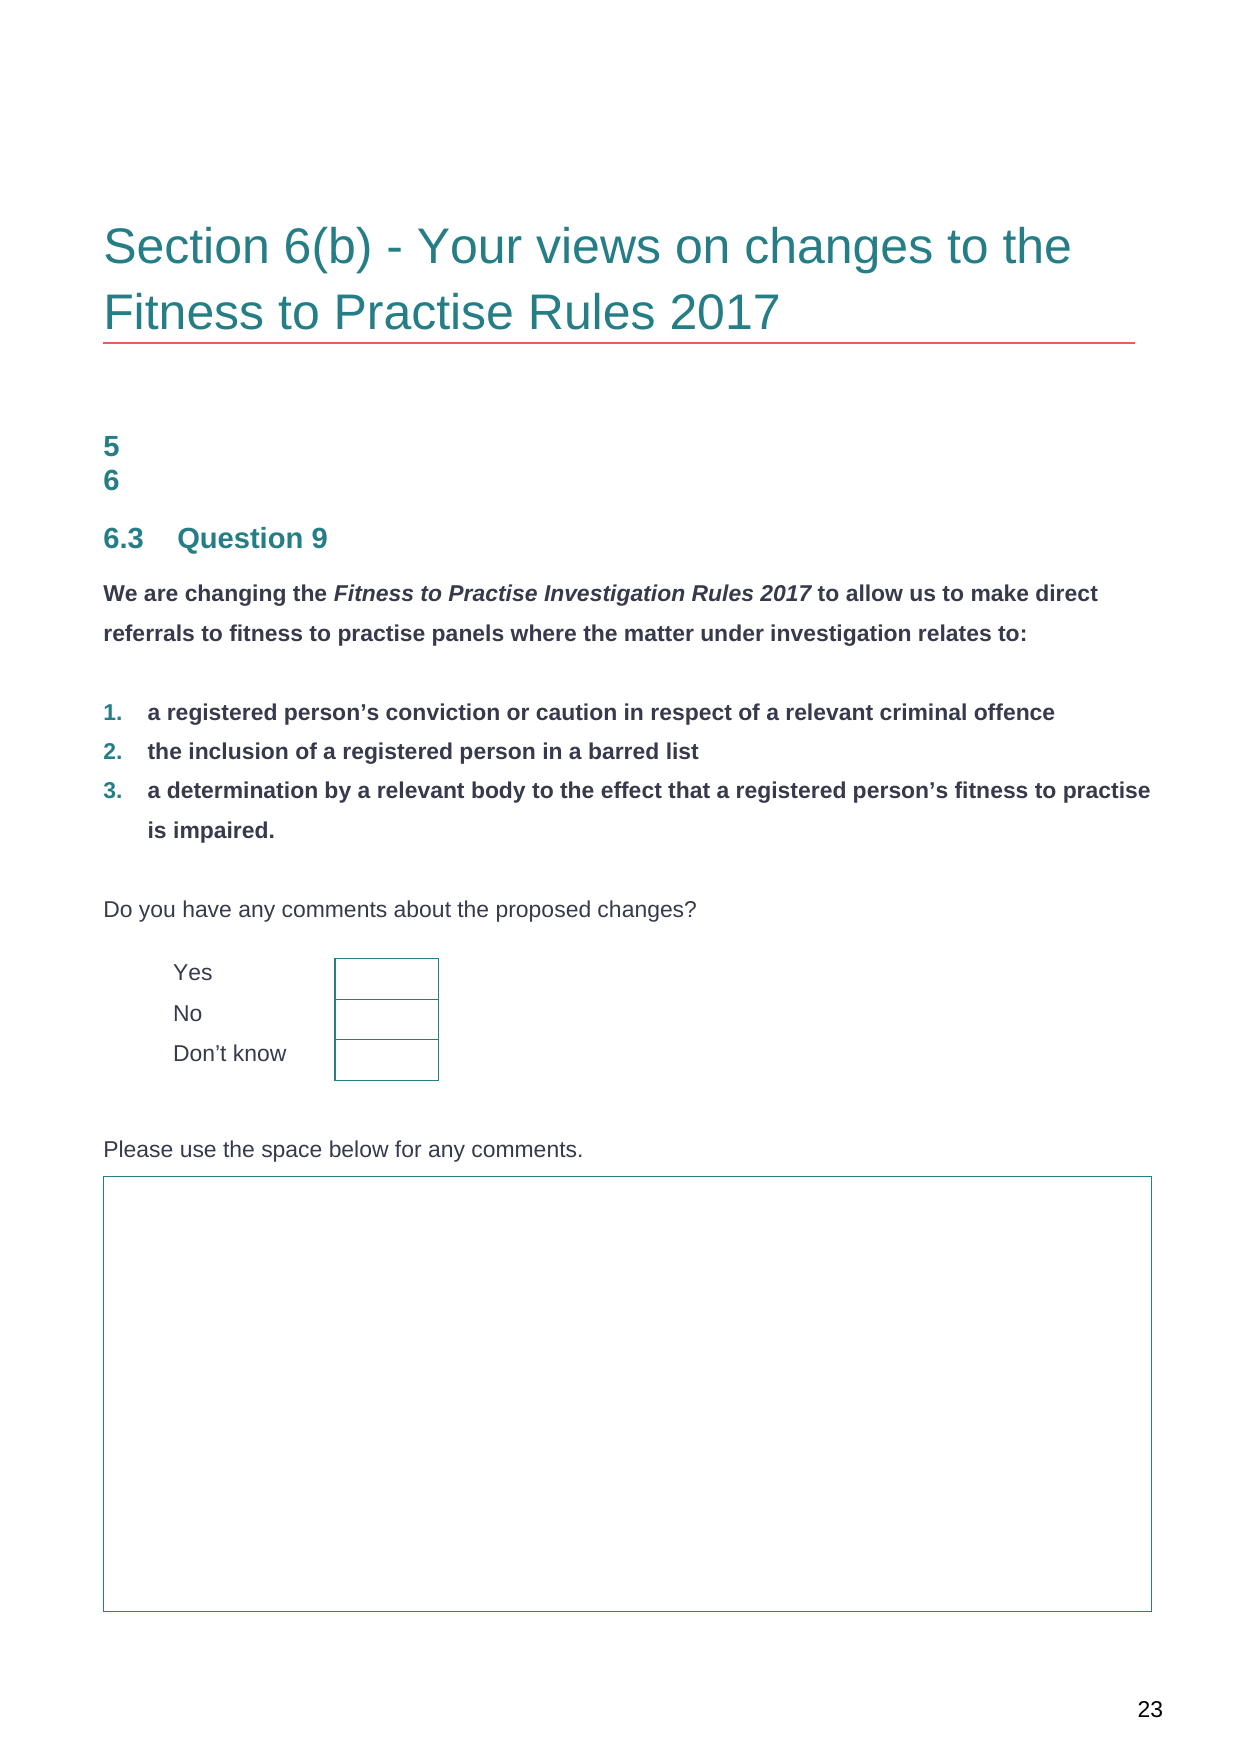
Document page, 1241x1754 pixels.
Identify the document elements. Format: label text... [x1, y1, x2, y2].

table_cell Don’t know [162, 1039, 334, 1079]
list a determination by a relevant body to the effect that a registered person’s fitness to practise is impaired. [103, 777, 1163, 843]
text We are changing the Fitness to Practise Investigation Rules 2017 to allow us to make direct referrals to fitness to practise panels where the matter under investigation relates to: [103, 580, 1163, 646]
table_header [336, 959, 438, 998]
text Please use the space below for any comments. [103, 1136, 1163, 1163]
list the inclusion of a registered person in a barred list [103, 738, 1163, 764]
subtitle 6.3 Question 9 [103, 521, 1135, 555]
subtitle Section 6(b) - Your views on changes to the Fitness to Practise Rules 2017 [103, 216, 1135, 342]
table_cell [336, 1040, 438, 1079]
table_header Yes [162, 958, 334, 998]
table_cell No [162, 999, 334, 1039]
text Do you have any comments about the proposed changes? [103, 896, 1163, 922]
table_cell [336, 1000, 438, 1039]
table_header [104, 1177, 1151, 1611]
list a registered person’s conviction or caution in respect of a relevant criminal offence [103, 698, 1163, 725]
